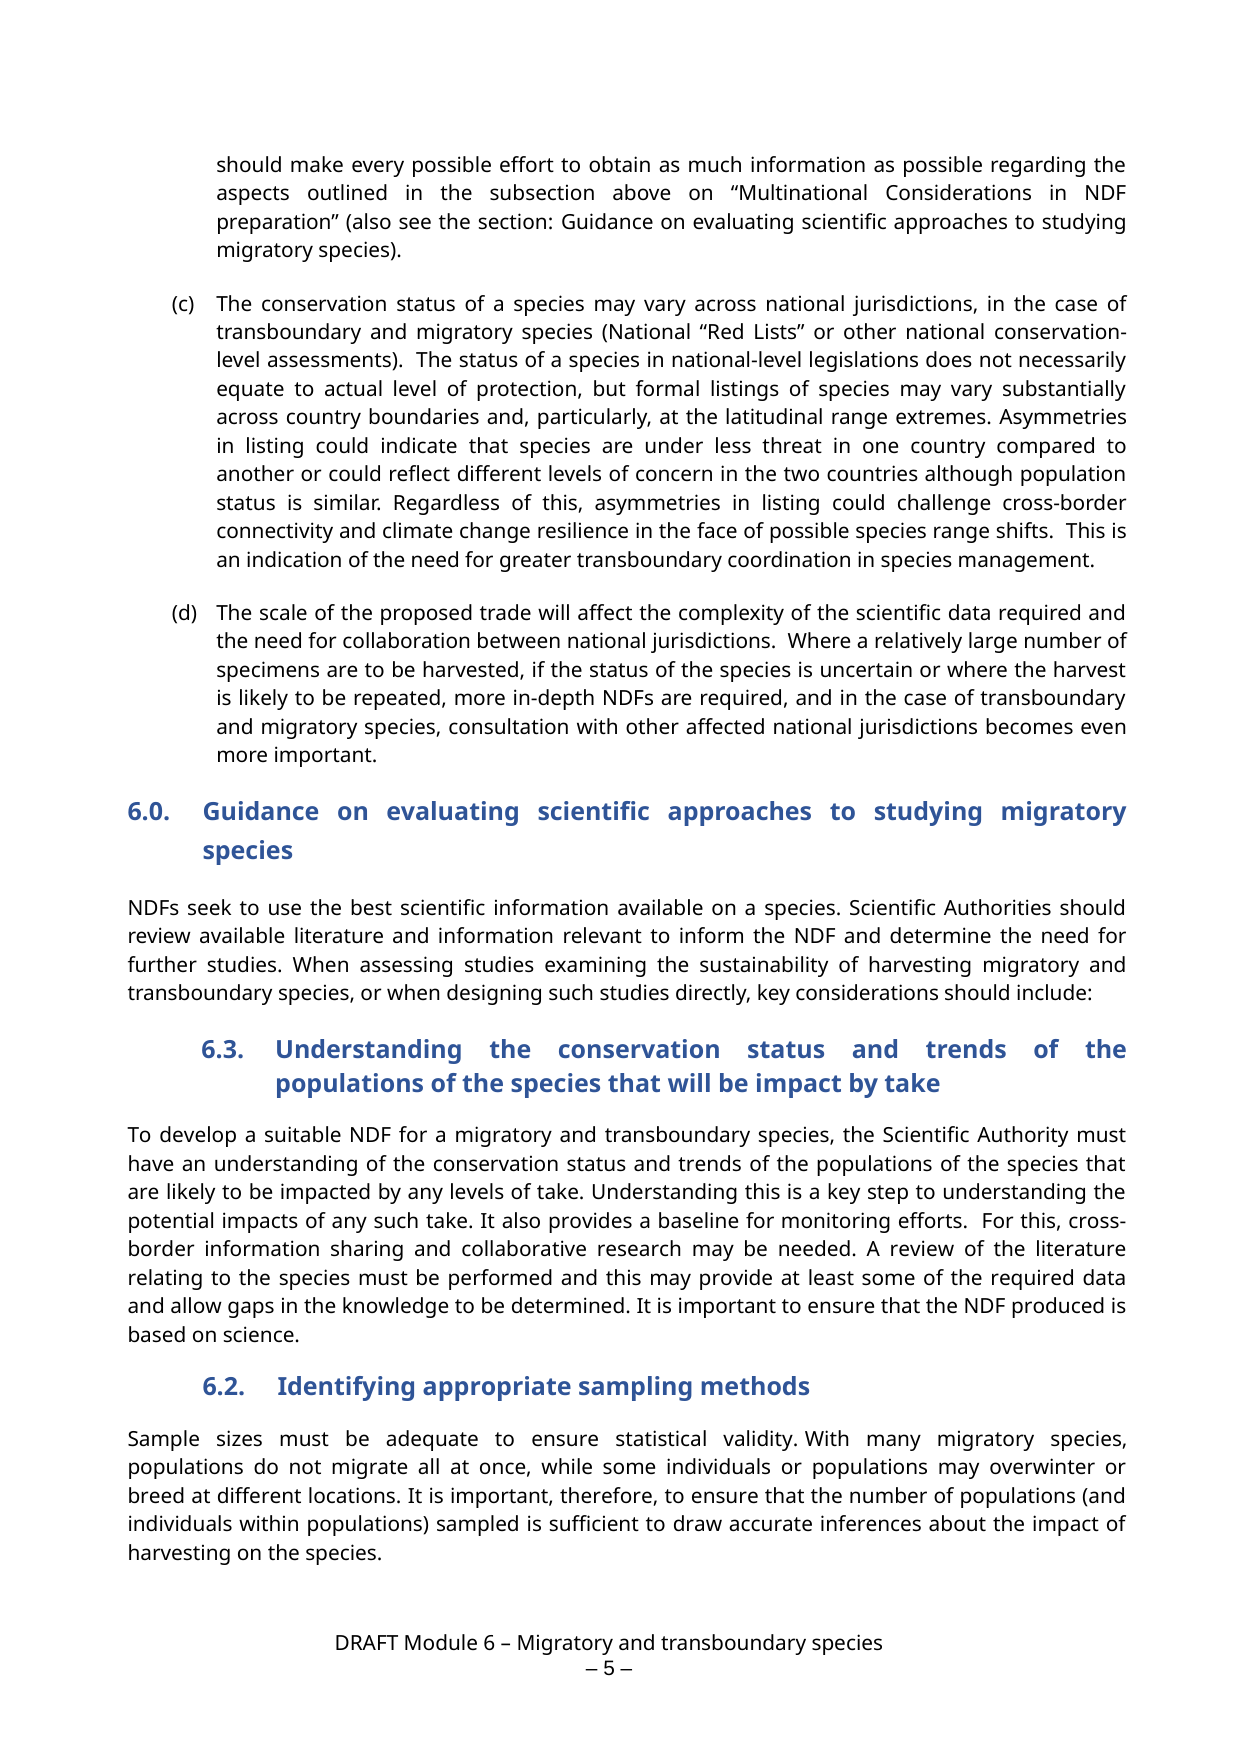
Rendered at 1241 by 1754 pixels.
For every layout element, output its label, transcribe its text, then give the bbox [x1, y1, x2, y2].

text Sample sizes must be adequate to ensure statistical validity. With many migratory species, populations do not migrate all at once, while some individuals or populations may overwinter or breed at different locations. It is important, therefore, to ensure that the number of populations (and individuals within populations) sampled is sufficient to draw accurate inferences about the impact of harvesting on the species. [127, 1424, 1128, 1566]
list Understanding the conservation status and trends of the populations of the species that will be impact by take [201, 1032, 1128, 1100]
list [172, 150, 1128, 264]
list Guidance on evaluating scientific approaches to studying migratory species [127, 794, 1128, 867]
text To develop a suitable NDF for a migratory and transboundary species, the Scientific Authority must have an understanding of the conservation status and trends of the populations of the species that are likely to be impacted by any levels of take. Understanding this is a key step to understanding the potential impacts of any such take. It also provides a baseline for monitoring efforts. For this, cross-border information sharing and collaborative research may be needed. A review of the literature relating to the species must be performed and this may provide at least some of the required data and allow gaps in the knowledge to be determined. It is important to ensure that the NDF produced is based on science. [127, 1121, 1128, 1348]
list The conservation status of a species may vary across national jurisdictions, in the case of transboundary and migratory species (National “Red Lists” or other national conservation-level assessments). The status of a species in national-level legislations does not necessarily equate to actual level of protection, but formal listings of species may vary substantially across country boundaries and, particularly, at the latitudinal range extremes. Asymmetries in listing could indicate that species are under less threat in one country compared to another or could reflect different levels of concern in the two countries although population status is similar. Regardless of this, asymmetries in listing could challenge cross‐border connectivity and climate change resilience in the face of possible species range shifts. This is an indication of the need for greater transboundary coordination in species management. [172, 289, 1128, 573]
text NDFs seek to use the best scientific information available on a species. Scientific Authorities should review available literature and information relevant to inform the NDF and determine the need for further studies. When assessing studies examining the sustainability of harvesting migratory and transboundary species, or when designing such studies directly, key considerations should include: [127, 893, 1128, 1007]
list The scale of the proposed trade will affect the complexity of the scientific data required and the need for collaboration between national jurisdictions. Where a relatively large number of specimens are to be harvested, if the status of the species is uncertain or where the harvest is likely to be repeated, more in-depth NDFs are required, and in the case of transboundary and migratory species, consultation with other affected national jurisdictions becomes even more important. [172, 598, 1128, 769]
list Identifying appropriate sampling methods [202, 1369, 1128, 1403]
